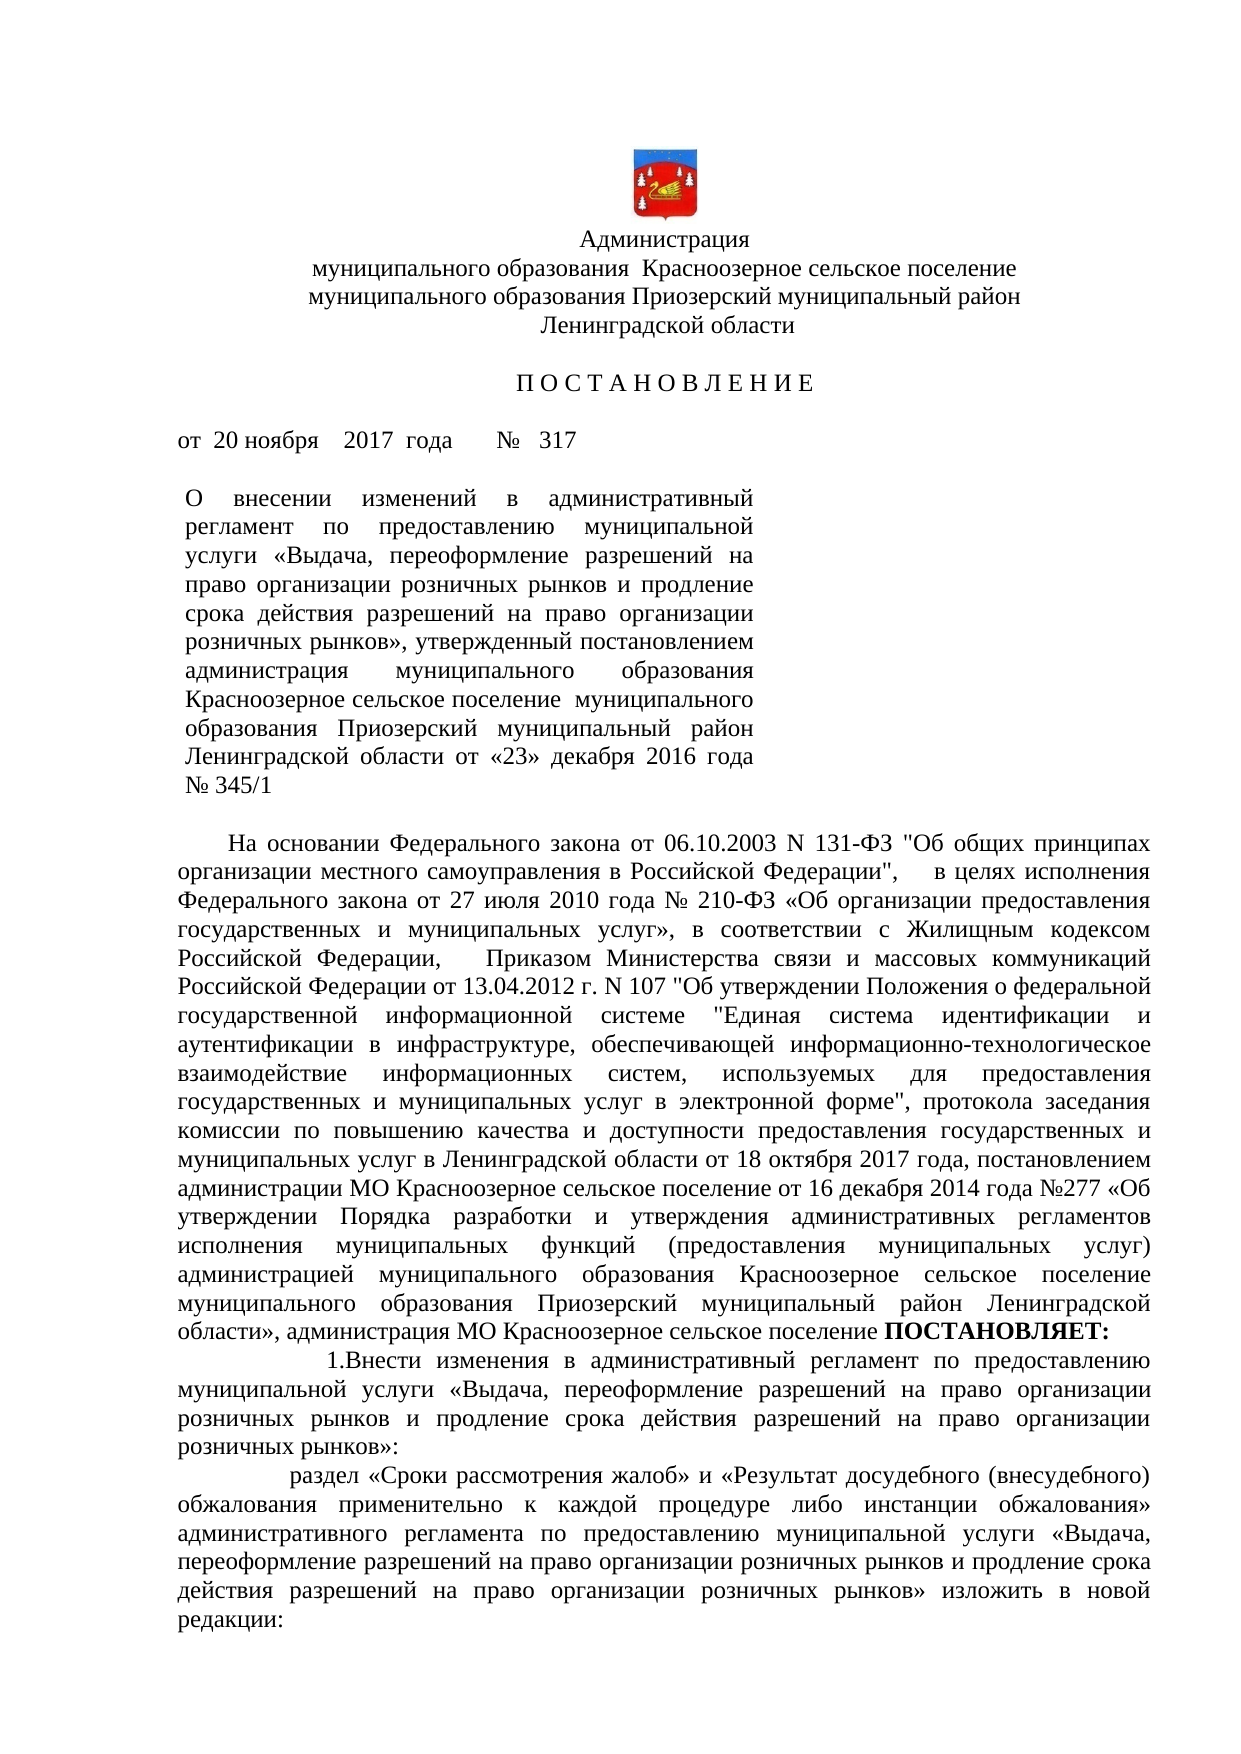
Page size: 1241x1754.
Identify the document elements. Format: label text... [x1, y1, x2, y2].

text муниципального образования Приозерский муниципальный район [177, 281, 1152, 310]
text На основании Федерального закона от 06.10.2003 N 131-ФЗ "Об общих принципах организации местного самоуправления в Российской Федерации", в целях исполнения Федерального закона от 27 июля 2010 года № 210-ФЗ «Об организации предоставления государственных и муниципальных услуг», в соответствии с Жилищным кодексом Российской Федерации, Приказом Министерства связи и массовых коммуникаций Российской Федерации от 13.04.2012 г. N 107 "Об утверждении Положения о федеральной государственной информационной системе "Единая система идентификации и аутентификации в инфраструктуре, обеспечивающей информационно-технологическое взаимодействие информационных систем, используемых для предоставления государственных и муниципальных услуг в электронной форме", протокола заседания комиссии по повышению качества и доступности предоставления государственных и муниципальных услуг в Ленинградской области от 18 октября 2017 года, постановлением администрации МО Красноозерное сельское поселение от 16 декабря 2014 года №277 «Об утверждении Порядка разработки и утверждения административных регламентов исполнения муниципальных функций (предоставления муниципальных услуг) администрацией муниципального образования Красноозерное сельское поселение муниципального образования Приозерский муниципальный район Ленинградской области», администрация МО Красноозерное сельское поселение ПОСТАНОВЛЯЕТ: [177, 828, 1152, 1345]
text Администрация [177, 224, 1152, 253]
text муниципального образования Красноозерное сельское поселение [177, 253, 1152, 281]
text 1.Внести изменения в административный регламент по предоставлению муниципальной услуги «Выдача, переоформление разрешений на право организации розничных рынков и продление срока действия разрешений на право организации розничных рынков»: [177, 1345, 1152, 1460]
text П О С Т А Н О В Л Е Н И Е [177, 368, 1152, 396]
text от 20 ноября 2017 года № 317 [177, 425, 1152, 454]
picture [630, 146, 699, 224]
table_header О внесении изменений в административный регламент по предоставлению муниципальной услуги «Выдача, переоформление разрешений на право организации розничных рынков и продление срока действия разрешений на право организации розничных рынков», утвержденный постановлением администрация муниципального образования Красноозерное сельское поселение муниципального образования Приозерский муниципальный район Ленинградской области от «23» декабря 2016 года № 345/1 [174, 483, 765, 828]
text Ленинградской области [177, 310, 1152, 339]
text раздел «Сроки рассмотрения жалоб» и «Результат досудебного (внесудебного) обжалования применительно к каждой процедуре либо инстанции обжалования» административного регламента по предоставлению муниципальной услуги «Выдача, переоформление разрешений на право организации розничных рынков и продление срока действия разрешений на право организации розничных рынков» изложить в новой редакции: [177, 1460, 1152, 1633]
